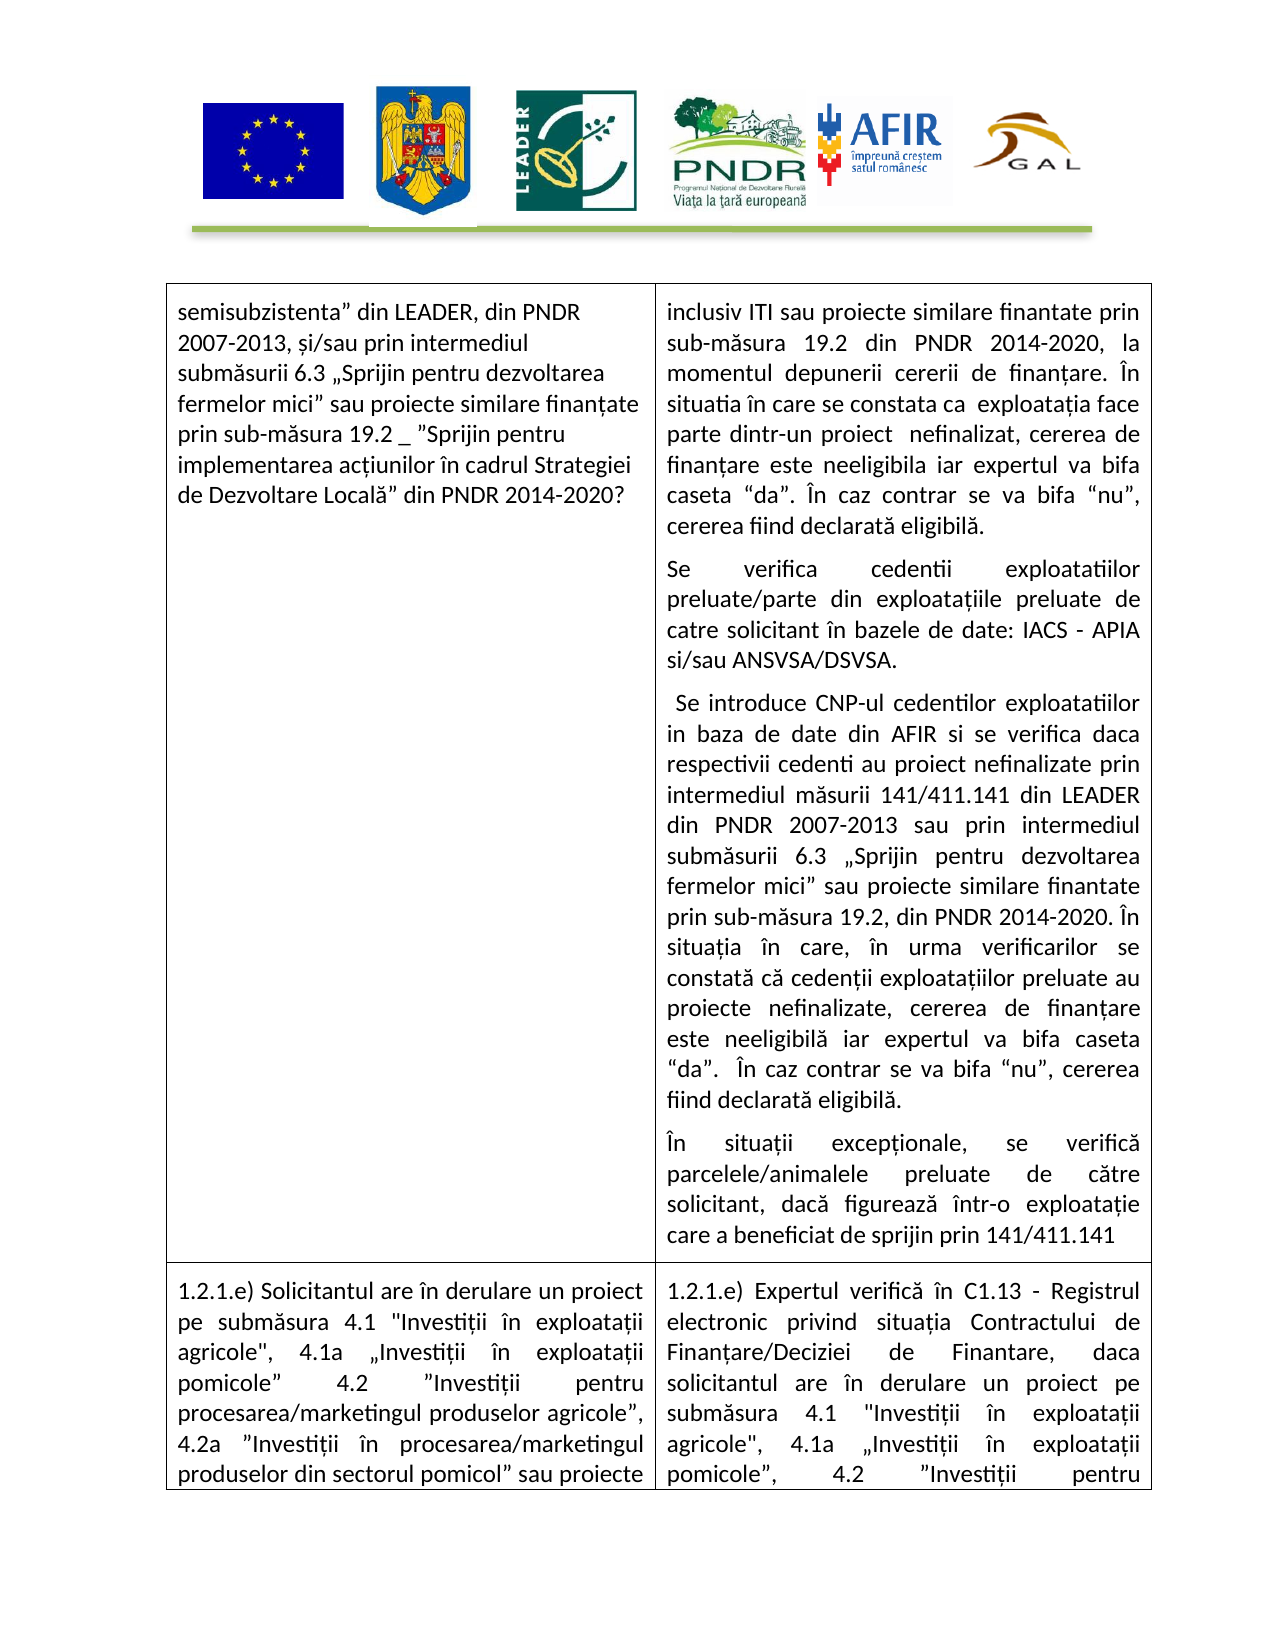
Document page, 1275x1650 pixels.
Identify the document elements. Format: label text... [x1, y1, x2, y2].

picture [369, 75, 477, 227]
picture [817, 96, 953, 206]
picture [663, 89, 806, 212]
picture [203, 103, 344, 199]
picture [961, 94, 1093, 191]
picture [516, 90, 637, 211]
